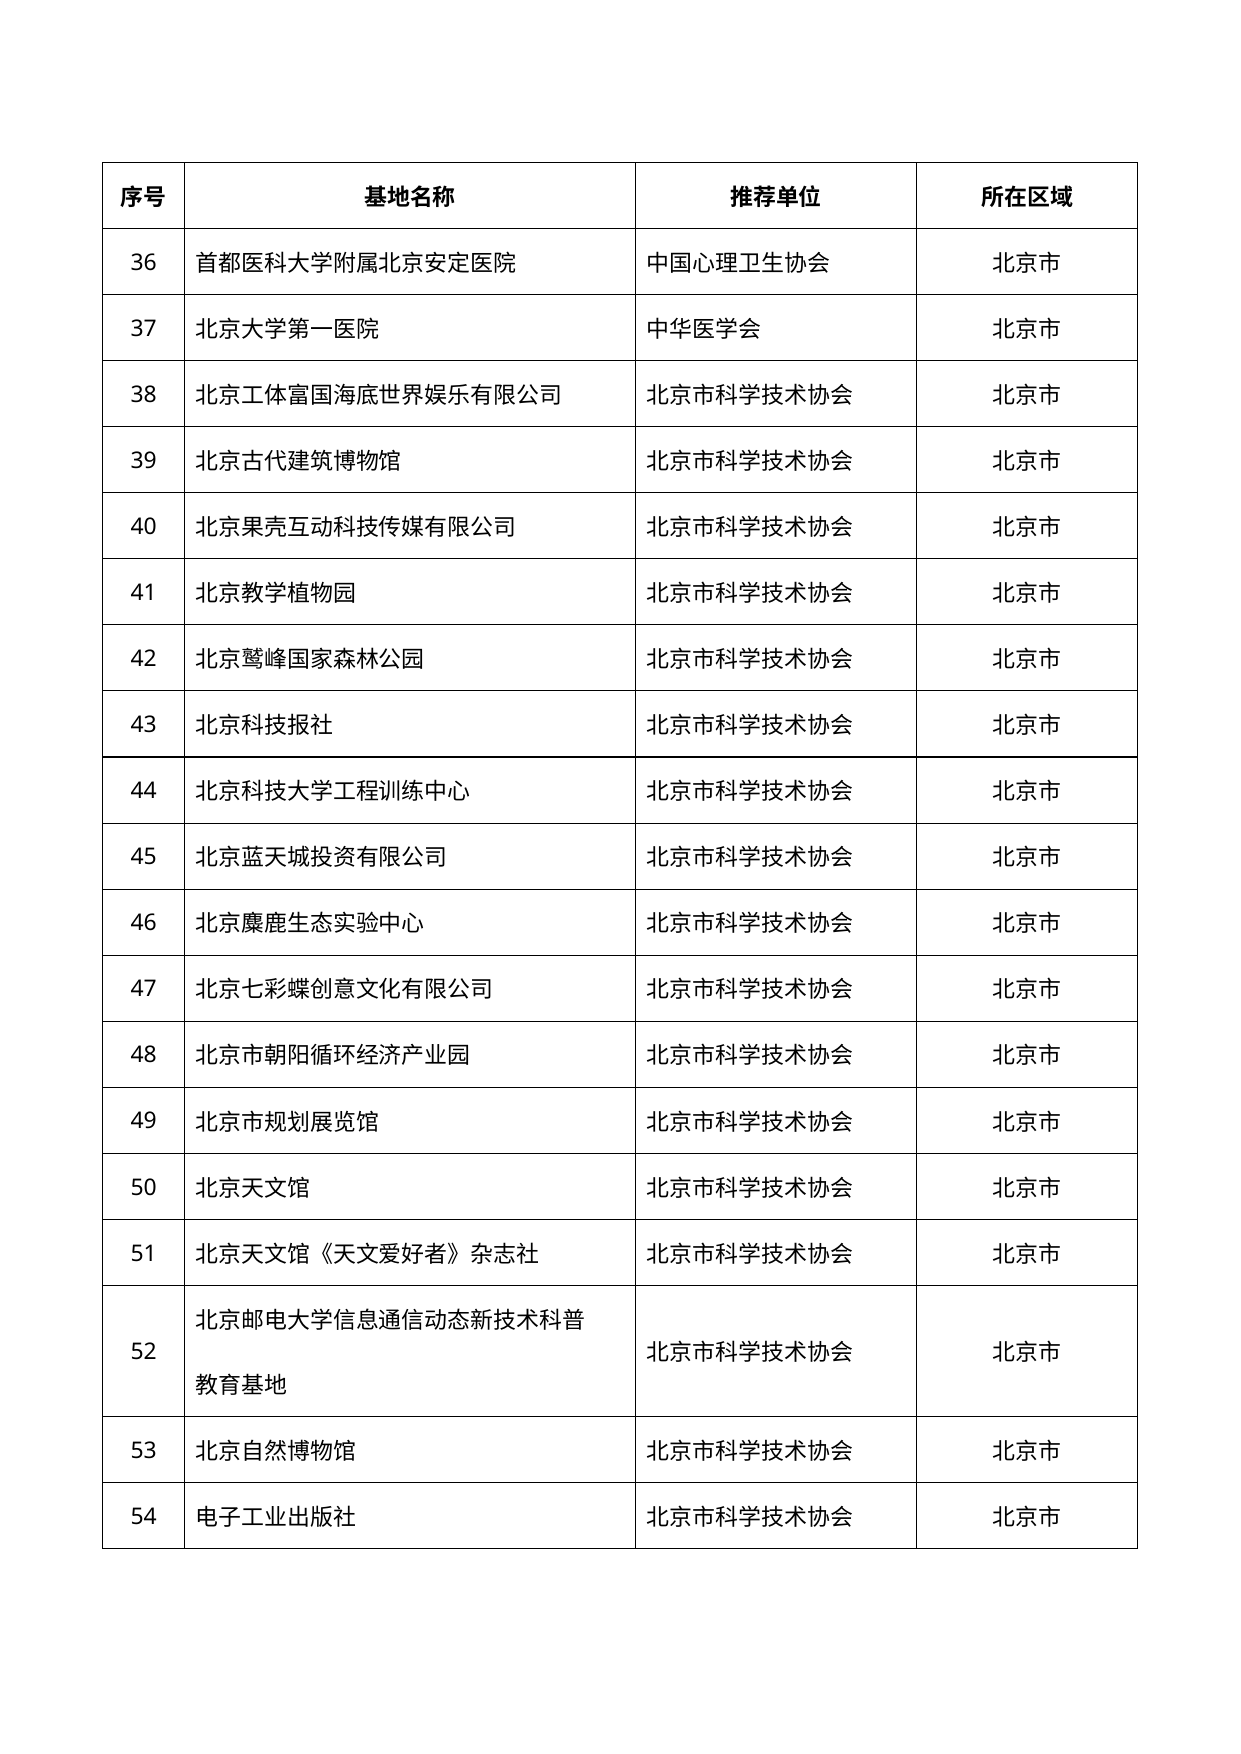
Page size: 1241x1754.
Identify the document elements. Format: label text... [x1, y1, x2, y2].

table_cell 北京科技大学工程训练中心 [185, 758, 635, 822]
table_cell 北京天文馆《天文爱好者》杂志社 [185, 1220, 635, 1285]
table_cell 北京教学植物园 [185, 559, 635, 624]
table_cell 53 [103, 1417, 184, 1482]
table_cell 北京市 [917, 1417, 1137, 1482]
table_cell 48 [103, 1022, 184, 1087]
table_cell 北京市科学技术协会 [636, 1286, 916, 1416]
table_cell 北京市科学技术协会 [636, 493, 916, 558]
table_cell 北京市科学技术协会 [636, 559, 916, 624]
table_cell 北京市 [917, 1220, 1137, 1285]
table_cell 46 [103, 890, 184, 954]
table_cell 北京市 [917, 890, 1137, 954]
table_cell 北京市 [917, 295, 1137, 360]
table_cell 北京市科学技术协会 [636, 1088, 916, 1153]
table_cell 37 [103, 295, 184, 360]
table_cell 52 [103, 1286, 184, 1416]
table_cell 36 [103, 229, 184, 294]
table_cell 北京天文馆 [185, 1154, 635, 1219]
table_cell 北京市 [917, 361, 1137, 426]
table_cell 45 [103, 824, 184, 888]
table_cell 北京市 [917, 427, 1137, 492]
table_cell 北京工体富国海底世界娱乐有限公司 [185, 361, 635, 426]
table_cell 北京鹫峰国家森林公园 [185, 625, 635, 690]
table_cell 北京市 [917, 691, 1137, 756]
table_cell 首都医科大学附属北京安定医院 [185, 229, 635, 294]
table_cell 北京市 [917, 758, 1137, 822]
table_cell 北京邮电大学信息通信动态新技术科普 教育基地 [185, 1286, 635, 1416]
table_cell 北京市 [917, 956, 1137, 1021]
table_cell 北京市科学技术协会 [636, 890, 916, 954]
table_cell 北京市科学技术协会 [636, 625, 916, 690]
table_cell 39 [103, 427, 184, 492]
table_cell 54 [103, 1483, 184, 1548]
table_cell 北京自然博物馆 [185, 1417, 635, 1482]
table_cell 中华医学会 [636, 295, 916, 360]
table_cell 北京市科学技术协会 [636, 427, 916, 492]
table_cell 北京市科学技术协会 [636, 1220, 916, 1285]
table_cell 42 [103, 625, 184, 690]
table_cell 北京市科学技术协会 [636, 361, 916, 426]
table_cell 中国心理卫生协会 [636, 229, 916, 294]
table_cell 北京科技报社 [185, 691, 635, 756]
table_cell 北京市 [917, 1154, 1137, 1219]
table_cell 北京麋鹿生态实验中心 [185, 890, 635, 954]
table_cell 电子工业出版社 [185, 1483, 635, 1548]
table_cell 北京市 [917, 1022, 1137, 1087]
table_cell 47 [103, 956, 184, 1021]
table_cell 北京市 [917, 1483, 1137, 1548]
table_cell 北京市科学技术协会 [636, 1417, 916, 1482]
table_header 序号 [103, 163, 184, 228]
table_cell 41 [103, 559, 184, 624]
table_header 推荐单位 [636, 163, 916, 228]
table_cell 北京市科学技术协会 [636, 956, 916, 1021]
table_cell 北京古代建筑博物馆 [185, 427, 635, 492]
table_cell 北京市 [917, 1286, 1137, 1416]
table_cell 北京市 [917, 229, 1137, 294]
table_cell 北京蓝天城投资有限公司 [185, 824, 635, 888]
table_cell 44 [103, 758, 184, 822]
table_cell 38 [103, 361, 184, 426]
table_cell 40 [103, 493, 184, 558]
table_cell 北京市科学技术协会 [636, 758, 916, 822]
table_cell 51 [103, 1220, 184, 1285]
table_cell 北京市科学技术协会 [636, 1154, 916, 1219]
table_cell 北京大学第一医院 [185, 295, 635, 360]
table_header 基地名称 [185, 163, 635, 228]
table_cell 北京市 [917, 493, 1137, 558]
table_cell 北京市 [917, 625, 1137, 690]
table_cell 北京市科学技术协会 [636, 1022, 916, 1087]
table_cell 北京市科学技术协会 [636, 691, 916, 756]
table_cell 北京市 [917, 1088, 1137, 1153]
table_cell 北京市 [917, 824, 1137, 888]
table_cell 43 [103, 691, 184, 756]
table_cell 北京七彩蝶创意文化有限公司 [185, 956, 635, 1021]
table_cell 北京市科学技术协会 [636, 824, 916, 888]
table_header 所在区域 [917, 163, 1137, 228]
table_cell 50 [103, 1154, 184, 1219]
table_cell 49 [103, 1088, 184, 1153]
table_cell 北京市 [917, 559, 1137, 624]
table_cell 北京市规划展览馆 [185, 1088, 635, 1153]
table_cell 北京市朝阳循环经济产业园 [185, 1022, 635, 1087]
table_cell 北京果壳互动科技传媒有限公司 [185, 493, 635, 558]
table_cell 北京市科学技术协会 [636, 1483, 916, 1548]
